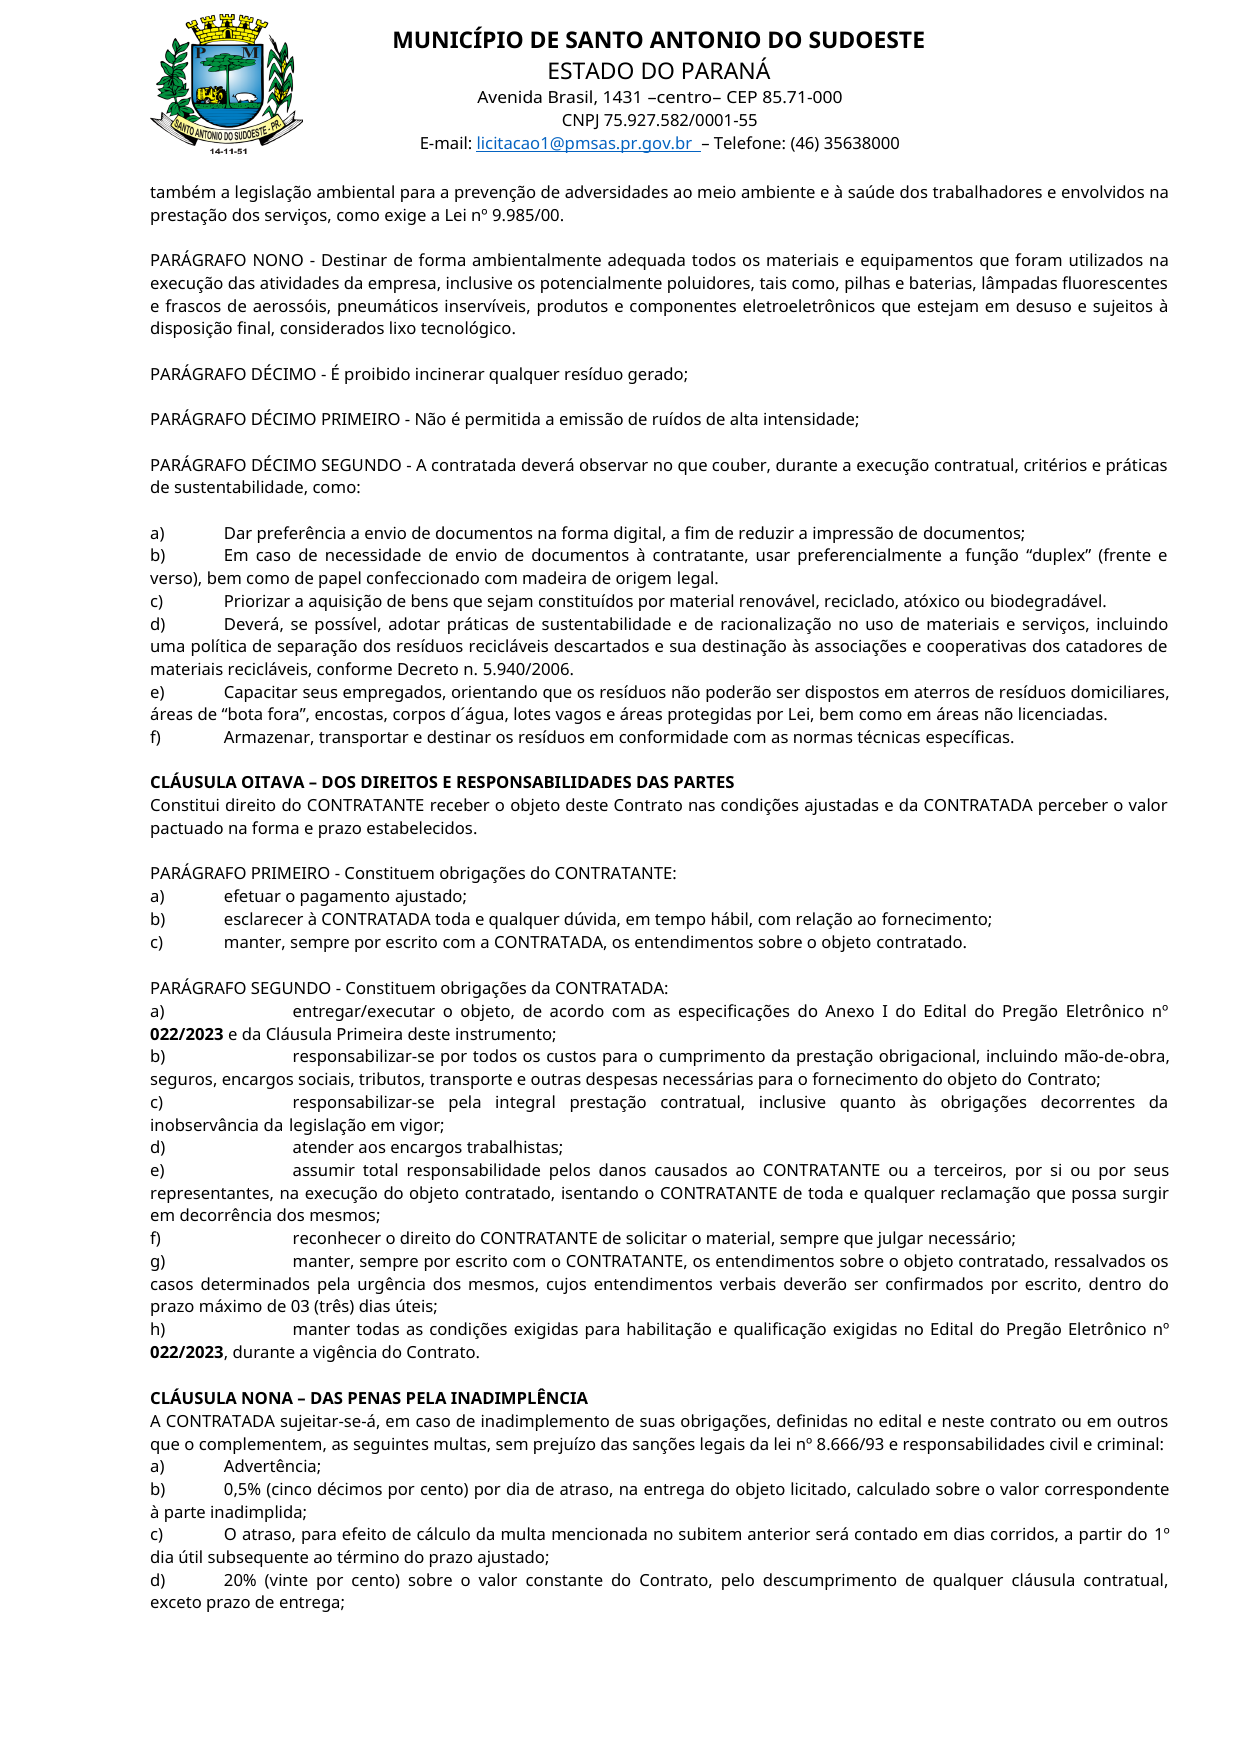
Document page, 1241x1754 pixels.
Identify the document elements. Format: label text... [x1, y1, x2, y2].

text PARÁGRAFO DÉCIMO - É proibido incinerar qualquer resíduo gerado; [150, 362, 1170, 385]
text CLÁUSULA NONA – DAS PENAS PELA INADIMPLÊNCIA [150, 1387, 1085, 1409]
list manter, sempre por escrito com a CONTRATADA, os entendimentos sobre o objeto contratado. [150, 930, 1167, 953]
list O atraso, para efeito de cálculo da multa mencionada no subitem anterior será contado em dias corridos, a partir do 1º dia útil subsequente ao término do prazo ajustado; [150, 1523, 1170, 1568]
list Advertência; [150, 1455, 1170, 1477]
picture [150, 14, 303, 154]
list assumir total responsabilidade pelos danos causados ao CONTRATANTE ou a terceiros, por si ou por seus representantes, na execução do objeto contratado, isentando o CONTRATANTE de toda e qualquer reclamação que possa surgir em decorrência dos mesmos; [150, 1158, 1170, 1227]
list Em caso de necessidade de envio de documentos à contratante, usar preferencialmente a função “duplex” (frente e verso), bem como de papel confeccionado com madeira de origem legal. [150, 544, 1170, 589]
text A CONTRATADA sujeitar-se-á, em caso de inadimplemento de suas obrigações, definidas no edital e neste contrato ou em outros que o complementem, as seguintes multas, sem prejuízo das sanções legais da lei nº 8.666/93 e responsabilidades civil e criminal: [150, 1409, 1170, 1455]
list responsabilizar-se pela integral prestação contratual, inclusive quanto às obrigações decorrentes da inobservância da legislação em vigor; [150, 1090, 1170, 1136]
list manter, sempre por escrito com o CONTRATANTE, os entendimentos sobre o objeto contratado, ressalvados os casos determinados pela urgência dos mesmos, cujos entendimentos verbais deverão ser confirmados por escrito, dentro do prazo máximo de 03 (três) dias úteis; [150, 1249, 1170, 1317]
list esclarecer à CONTRATADA toda e qualquer dúvida, em tempo hábil, com relação ao fornecimento; [150, 908, 1167, 930]
text PARÁGRAFO DÉCIMO PRIMEIRO - Não é permitida a emissão de ruídos de alta intensidade; [150, 408, 1170, 430]
text PARÁGRAFO DÉCIMO SEGUNDO - A contratada deverá observar no que couber, durante a execução contratual, critérios e práticas de sustentabilidade, como: [150, 453, 1170, 498]
text Constitui direito do CONTRATANTE receber o objeto deste Contrato nas condições ajustadas e da CONTRATADA perceber o valor pactuado na forma e prazo estabelecidos. [150, 794, 1170, 839]
list Armazenar, transportar e destinar os resíduos em conformidade com as normas técnicas específicas. [150, 726, 1170, 748]
list Priorizar a aquisição de bens que sejam constituídos por material renovável, reciclado, atóxico ou biodegradável. [150, 589, 1170, 612]
list 0,5% (cinco décimos por cento) por dia de atraso, na entrega do objeto licitado, calculado sobre o valor correspondente à parte inadimplida; [150, 1477, 1170, 1523]
text PARÁGRAFO NONO - Destinar de forma ambientalmente adequada todos os materiais e equipamentos que foram utilizados na execução das atividades da empresa, inclusive os potencialmente poluidores, tais como, pilhas e baterias, lâmpadas fluorescentes e frascos de aerossóis, pneumáticos inservíveis, produtos e componentes eletroeletrônicos que estejam em desuso e sujeitos à disposição final, considerados lixo tecnológico. [150, 249, 1170, 339]
list reconhecer o direito do CONTRATANTE de solicitar o material, sempre que julgar necessário; [150, 1227, 1170, 1249]
list efetuar o pagamento ajustado; [150, 885, 1167, 907]
list Capacitar seus empregados, orientando que os resíduos não poderão ser dispostos em aterros de resíduos domiciliares, áreas de “bota fora”, encostas, corpos d´água, lotes vagos e áreas protegidas por Lei, bem como em áreas não licenciadas. [150, 680, 1170, 726]
list atender aos encargos trabalhistas; [150, 1136, 1170, 1158]
list 20% (vinte por cento) sobre o valor constante do Contrato, pelo descumprimento de qualquer cláusula contratual, exceto prazo de entrega; [150, 1568, 1170, 1614]
text CLÁUSULA OITAVA – DOS DIREITOS E RESPONSABILIDADES DAS PARTES [150, 771, 1100, 794]
list entregar/executar o objeto, de acordo com as especificações do Anexo I do Edital do Pregão Eletrônico nº 022/2023 e da Cláusula Primeira deste instrumento; [150, 999, 1170, 1045]
list Deverá, se possível, adotar práticas de sustentabilidade e de racionalização no uso de materiais e serviços, incluindo uma política de separação dos resíduos recicláveis descartados e sua destinação às associações e cooperativas dos catadores de materiais recicláveis, conforme Decreto n. 5.940/2006. [150, 612, 1170, 680]
list manter todas as condições exigidas para habilitação e qualificação exigidas no Edital do Pregão Eletrônico nº 022/2023, durante a vigência do Contrato. [150, 1317, 1170, 1363]
list responsabilizar-se por todos os custos para o cumprimento da prestação obrigacional, incluindo mão-de-obra, seguros, encargos sociais, tributos, transporte e outras despesas necessárias para o fornecimento do objeto do Contrato; [150, 1045, 1170, 1090]
text PARÁGRAFO SEGUNDO - Constituem obrigações da CONTRATADA: [150, 977, 1167, 999]
list Dar preferência a envio de documentos na forma digital, a fim de reduzir a impressão de documentos; [150, 521, 1170, 544]
text PARÁGRAFO PRIMEIRO - Constituem obrigações do CONTRATANTE: [150, 862, 1167, 885]
